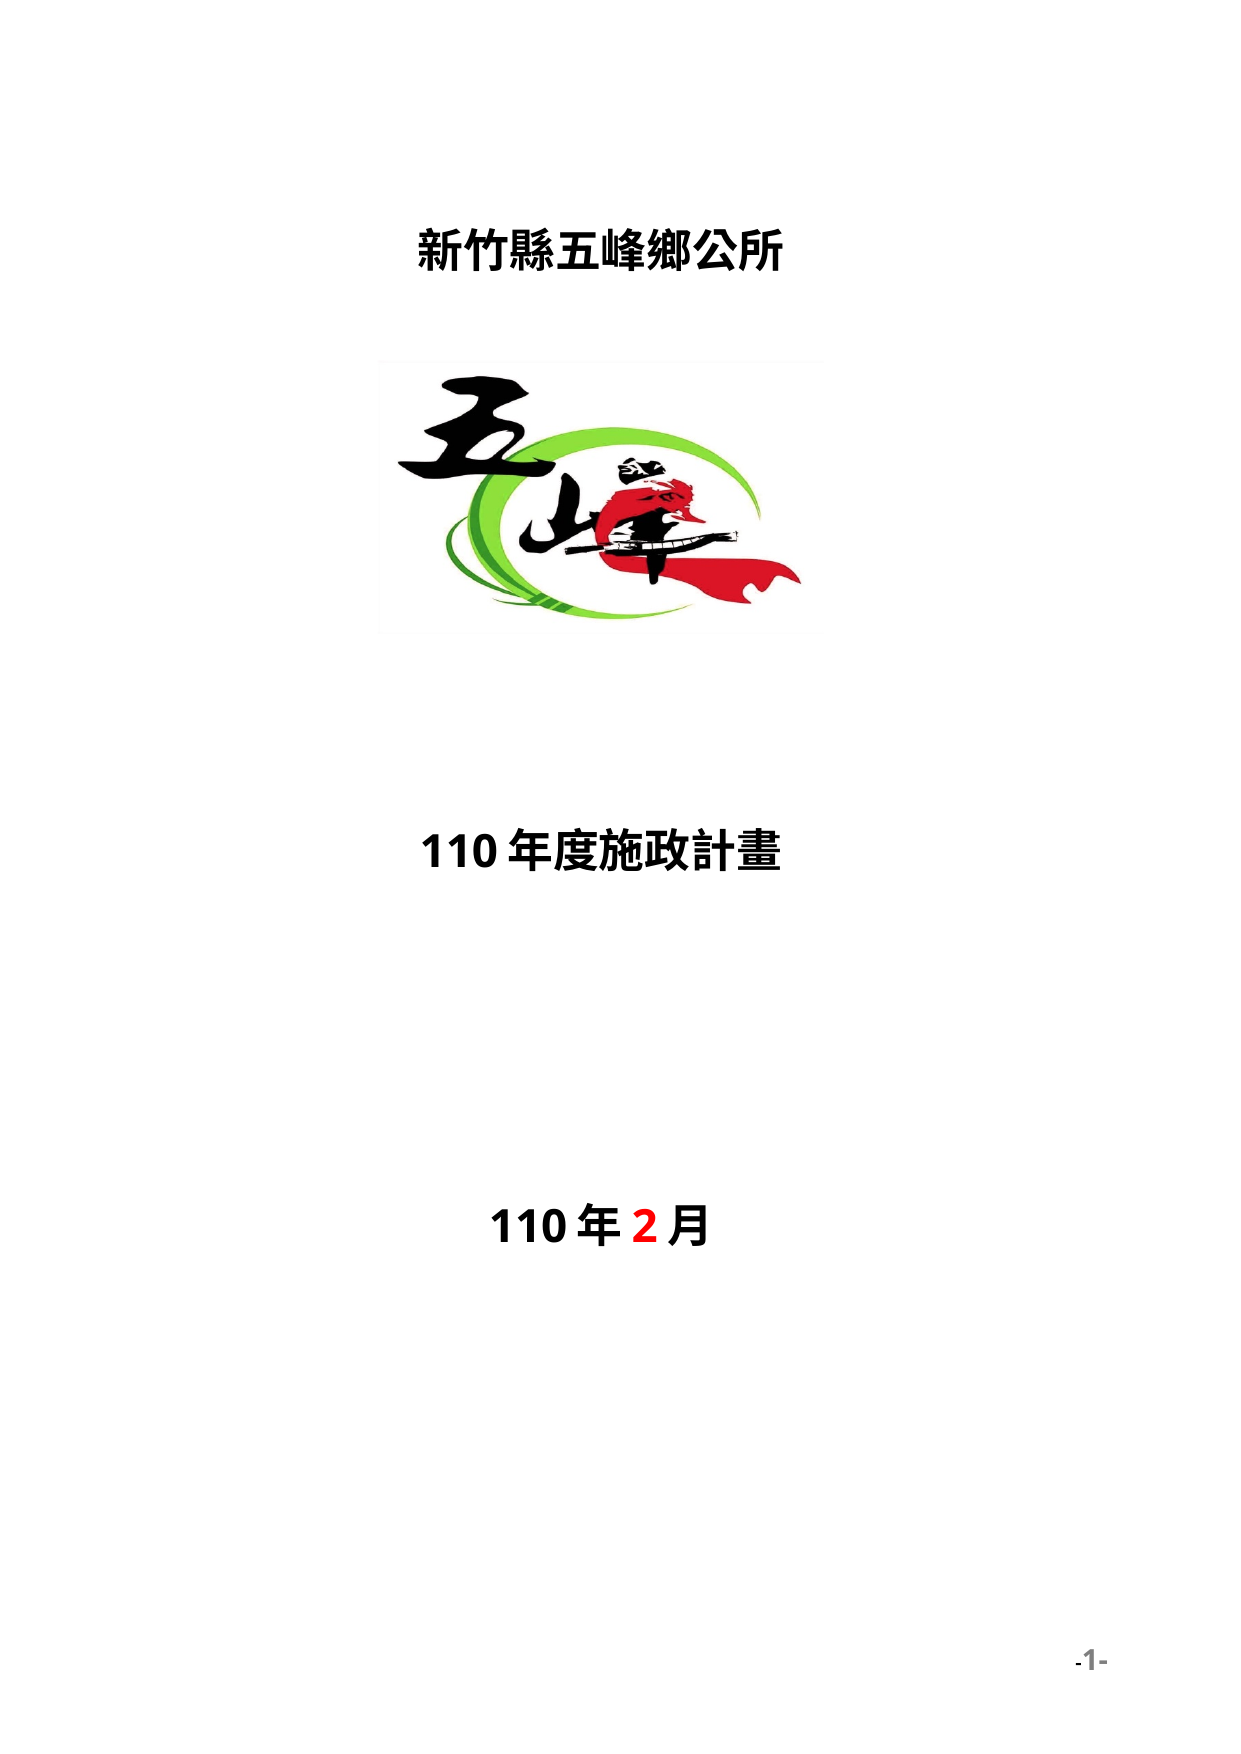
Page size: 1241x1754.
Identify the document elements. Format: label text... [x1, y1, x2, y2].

picture [377, 360, 824, 634]
text 110年2月 [94, 1185, 1107, 1260]
text 新竹縣五峰鄉公所 [94, 210, 1107, 285]
text 110年度施政計畫 [94, 810, 1107, 885]
